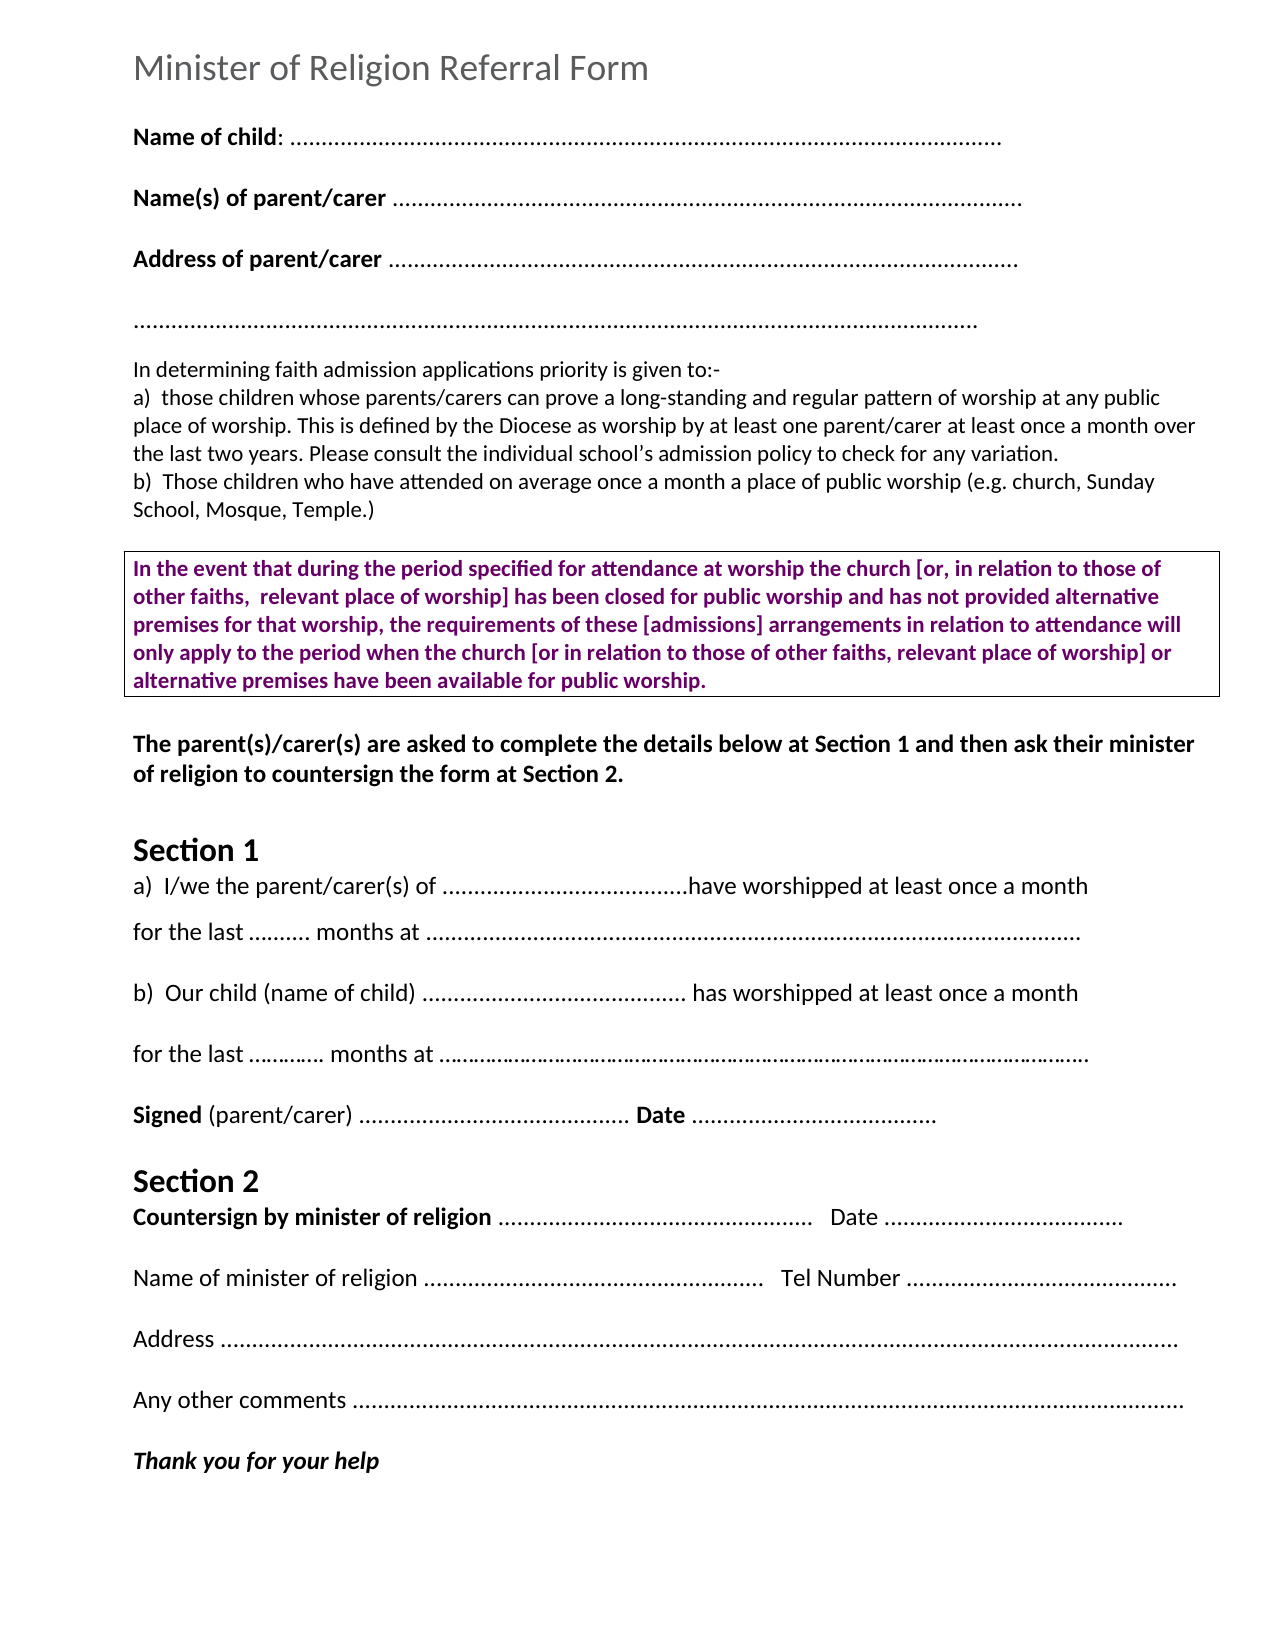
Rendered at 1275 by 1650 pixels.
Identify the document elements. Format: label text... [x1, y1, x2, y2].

text Section 2 [133, 1160, 1211, 1201]
text a) I/we the parent/carer(s) of .......................................have worshipped at least once a month [133, 870, 1211, 901]
text for the last …....... months at ........................................................................................................ [133, 916, 1211, 947]
text In the event that during the period specified for attendance at worship the church [or, in relation to those of other faiths, relevant place of worship] has been closed for public worship and has not provided alternative premises for that worship, the requirements of these [admissions] arrangements in relation to attendance will only apply to the period when the church [or in relation to those of other faiths, relevant place of worship] or alternative premises have been available for public worship. [125, 552, 1219, 696]
text Minister of Religion Referral Form [133, 44, 1211, 90]
text The parent(s)/carer(s) are asked to complete the details below at Section 1 and then ask their minister of religion to countersign the form at Section 2. [133, 728, 1211, 789]
text Section 1 [133, 829, 1211, 870]
text Address of parent/carer .................................................................................................... [133, 243, 1211, 273]
text Any other comments .................................................................................................................................... [133, 1384, 1211, 1414]
text Name of minister of religion ...................................................... Tel Number ........................................... [133, 1262, 1211, 1292]
text Name of child: ................................................................................................................. [133, 121, 1211, 151]
text Address ........................................................................................................................................................ [133, 1323, 1211, 1353]
text b) Our child (name of child) .......................................... has worshipped at least once a month [133, 977, 1211, 1008]
text Thank you for your help [133, 1445, 1211, 1476]
text for the last …………. months at ………………………………………………………………………………………………….. [133, 1038, 1211, 1069]
text ...................................................................................................................................... [133, 304, 1211, 334]
text Name(s) of parent/carer .................................................................................................... [133, 182, 1211, 212]
text b) Those children who have attended on average once a month a place of public worship (e.g. church, Sunday School, Mosque, Temple.) [133, 467, 1211, 523]
text In determining faith admission applications priority is given to:- [133, 355, 1211, 383]
text Signed (parent/carer) ........................................... Date ....................................... [133, 1099, 1211, 1130]
text Countersign by minister of religion .................................................. Date ...................................... [133, 1201, 1211, 1231]
text a) those children whose parents/carers can prove a long-standing and regular pattern of worship at any public place of worship. This is defined by the Diocese as worship by at least one parent/carer at least once a month over the last two years. Please consult the individual school’s admission policy to check for any variation. [133, 383, 1211, 467]
